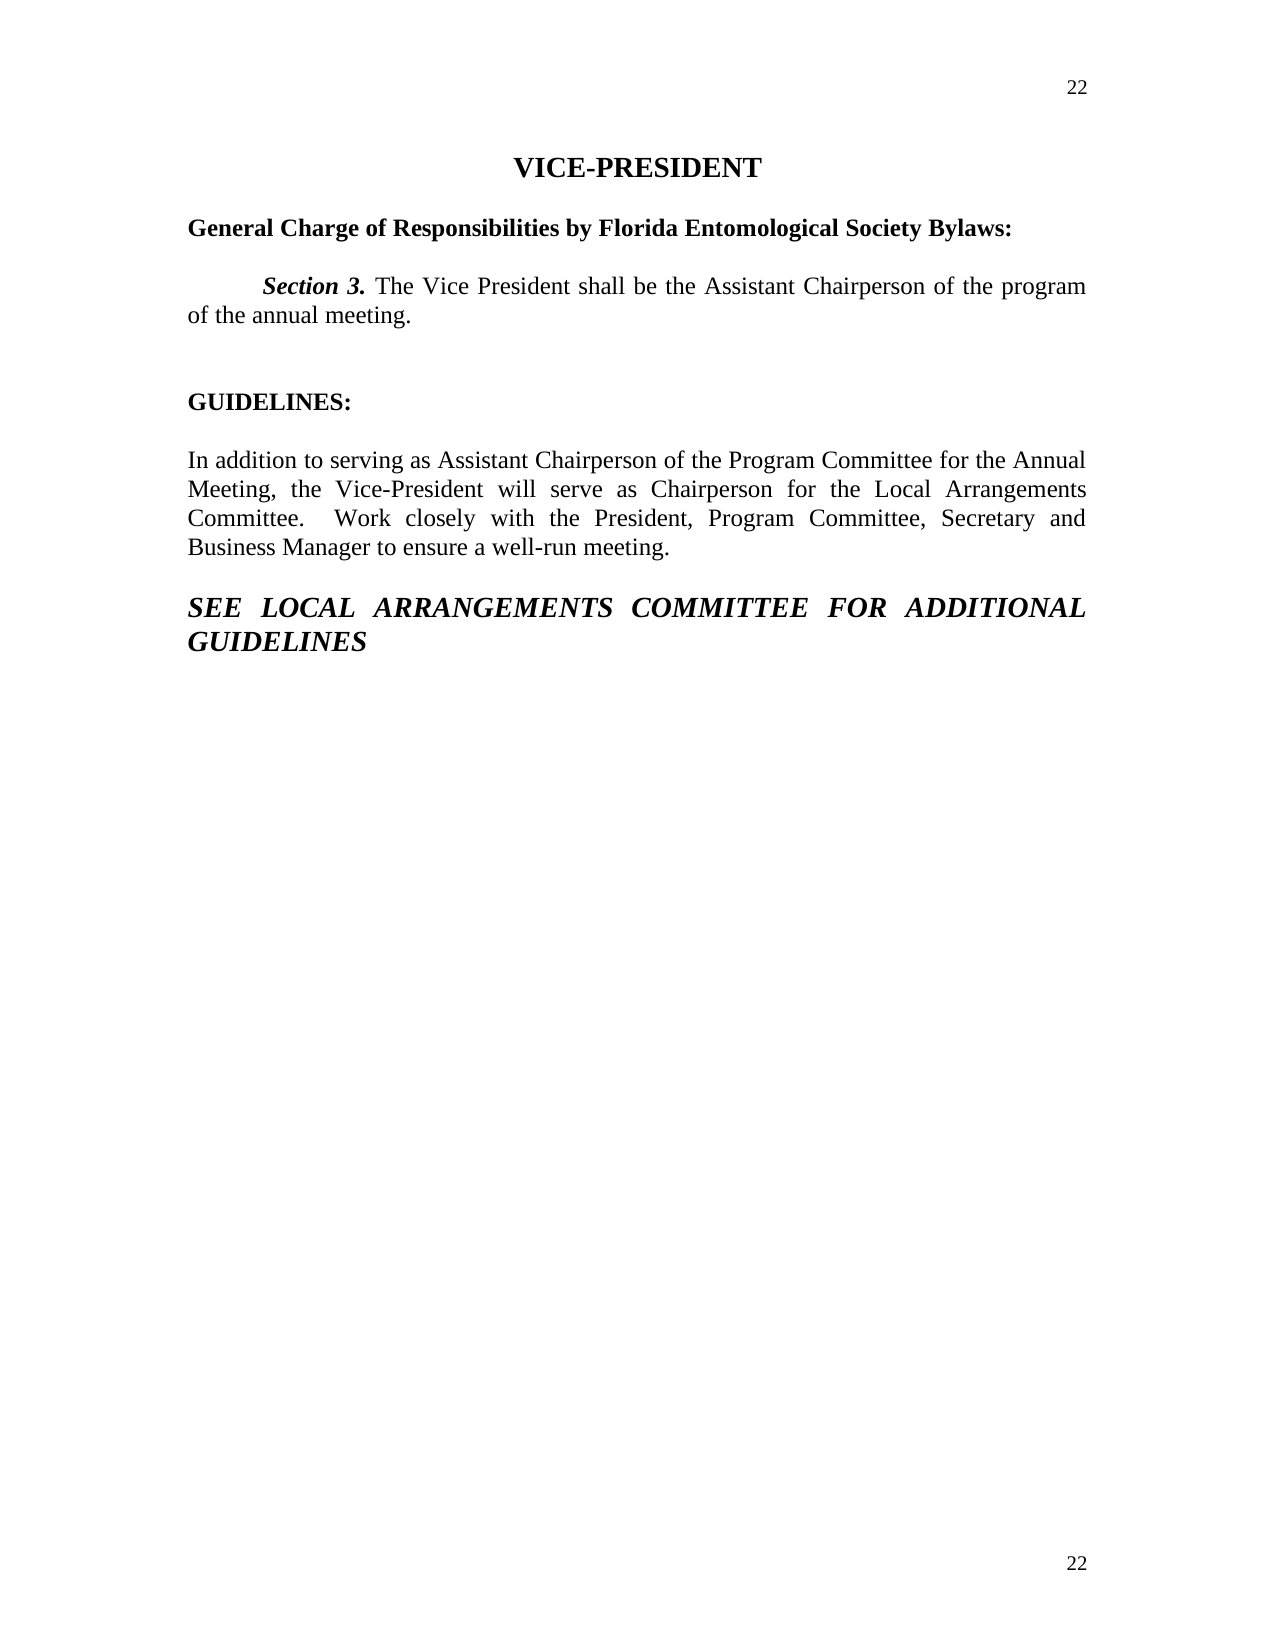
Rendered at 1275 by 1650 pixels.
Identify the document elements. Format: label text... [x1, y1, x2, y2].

text GUIDELINES: [187, 387, 1087, 416]
text SEE LOCAL ARRANGEMENTS COMMITTEE FOR ADDITIONAL GUIDELINES [187, 590, 1087, 657]
text General Charge of Responsibilities by Florida Entomological Society Bylaws: [187, 213, 1087, 242]
text Section 3. The Vice President shall be the Assistant Chairperson of the program of the annual meeting. [187, 271, 1087, 329]
text VICE-PRESIDENT [187, 150, 1087, 183]
text In addition to serving as Assistant Chairperson of the Program Committee for the Annual Meeting, the Vice-President will serve as Chairperson for the Local Arrangements Committee. Work closely with the President, Program Committee, Secretary and Business Manager to ensure a well-run meeting. [187, 445, 1087, 561]
